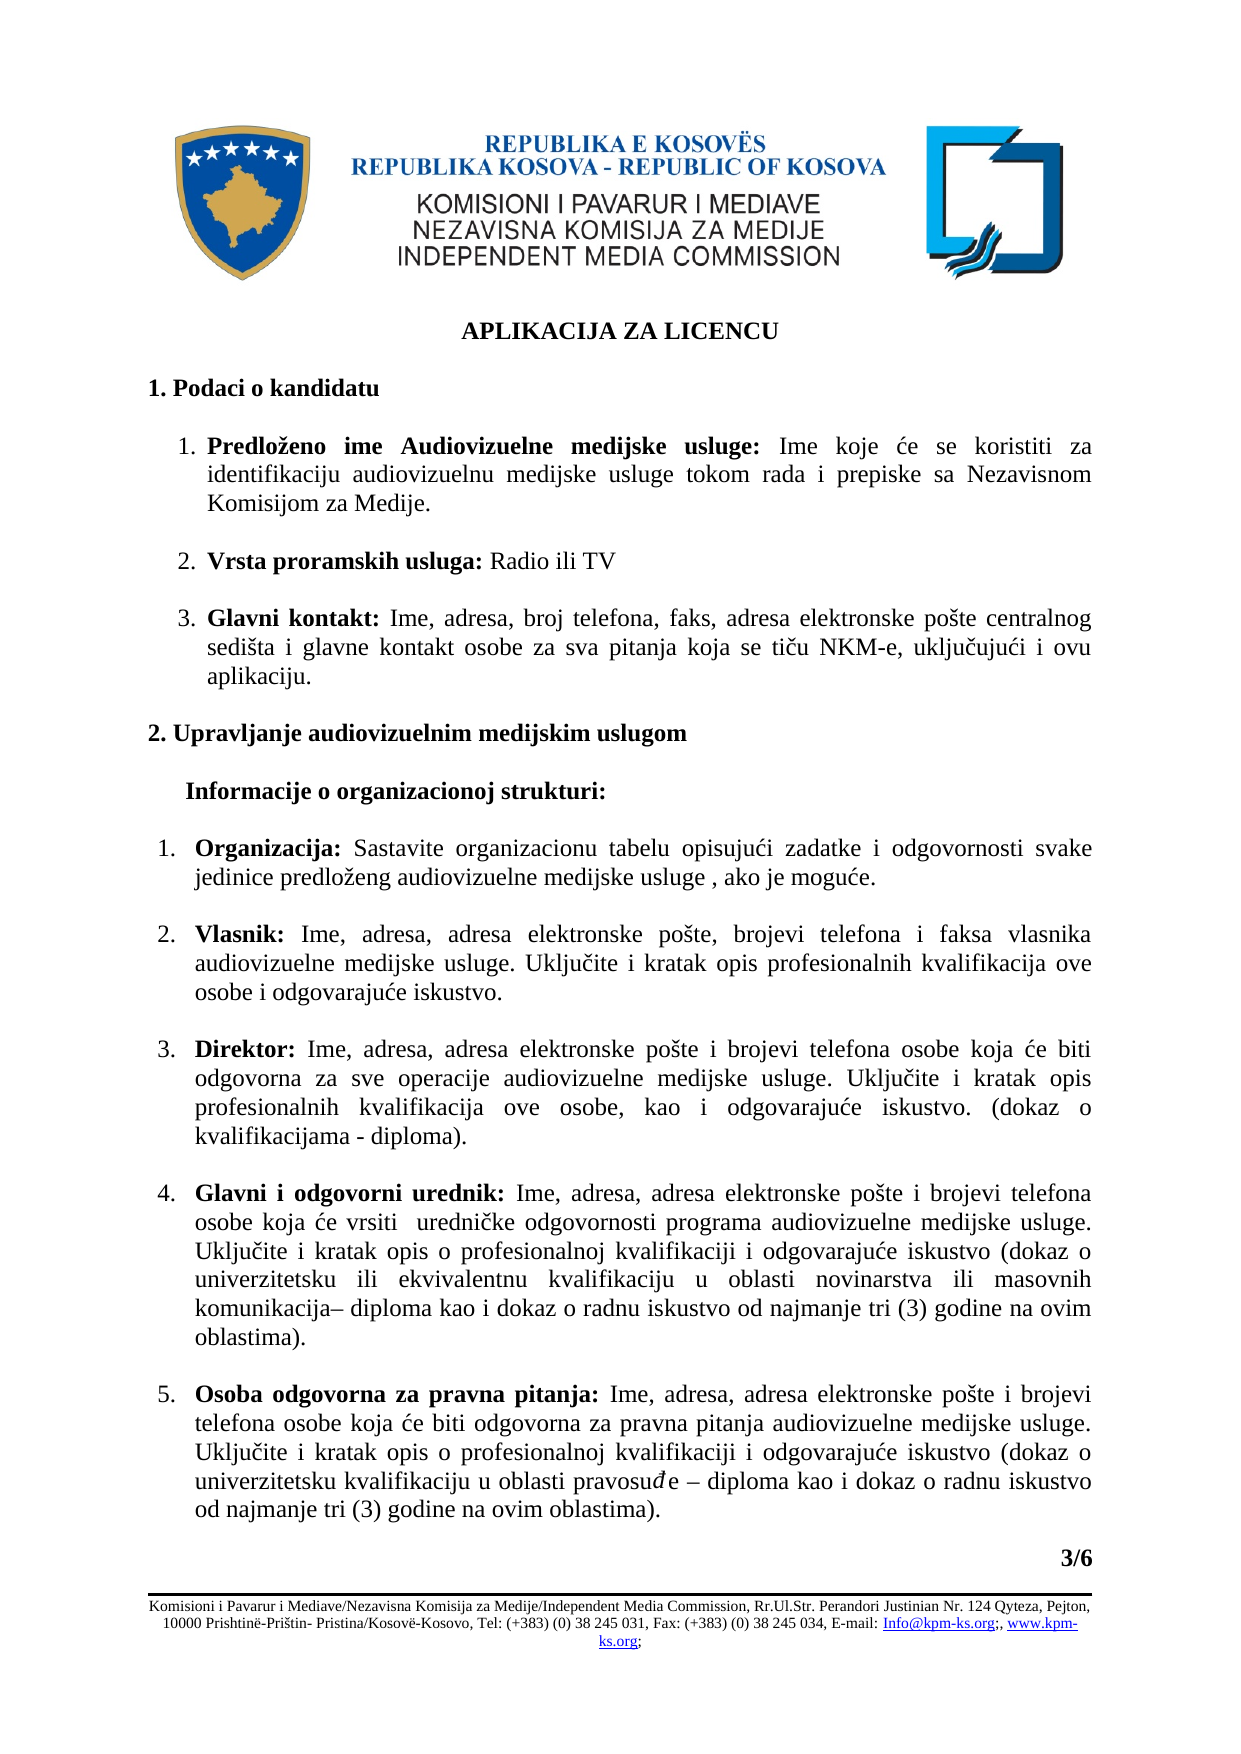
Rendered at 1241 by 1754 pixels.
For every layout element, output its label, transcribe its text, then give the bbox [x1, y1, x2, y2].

list Predloženo ime Audiovizuelne medijske usluge: Ime koje će se koristiti za identifikaciju audiovizuelnu medijske usluge tokom rada i prepiske sa Nezavisnom Komisijom za Medije. [177, 431, 1092, 517]
text Informacije o organizacionoj strukturi: [148, 776, 1092, 804]
text 2. Upravljanje audiovizuelnim medijskim uslugom [148, 718, 1092, 747]
text APLIKACIJA ZA LICENCU [148, 316, 1092, 344]
list Glavni kontakt: Ime, adresa, broj telefona, faks, adresa elektronske pošte centralnog sedišta i glavne kontakt osobe za sva pitanja koja se tiču NKM-e, uključujući i ovu aplikaciju. [177, 603, 1092, 689]
list Organizacija: Sastavite organizacionu tabelu opisujući zadatke i odgovornosti svake jedinice predloženg audiovizuelne medijske usluge , ako je moguće. [157, 833, 1092, 891]
list Direktor: Ime, adresa, adresa elektronske pošte i brojevi telefona osobe koja će biti odgovorna za sve operacije audiovizuelne medijske usluge. Uključite i kratak opis profesionalnih kvalifikacija ove osobe, kao i odgovarajuće iskustvo. (dokaz o kvalifikacijama - diploma). [157, 1034, 1092, 1149]
text 1. Podaci o kandidatu [148, 373, 1092, 402]
picture [147, 118, 1093, 287]
list Vlasnik: Ime, adresa, adresa elektronske pošte, brojevi telefona i faksa vlasnika audiovizuelne medijske usluge. Uključite i kratak opis profesionalnih kvalifikacija ove osobe i odgovarajuće iskustvo. [157, 919, 1092, 1006]
list Osoba odgovorna za pravna pitanja: Ime, adresa, adresa elektronske pošte i brojevi telefona osobe koja će biti odgovorna za pravna pitanja audiovizuelne medijske usluge. Uključite i kratak opis o profesionalnoj kvalifikaciji i odgovarajuće iskustvo (dokaz o univerzitetsku kvalifikaciju u oblasti pravosue – diploma kao i dokaz o radnu iskustvo od najmanje tri (3) godine na ovim oblastima). [157, 1379, 1092, 1523]
list Glavni i odgovorni urednik: Ime, adresa, adresa elektronske pošte i brojevi telefona osobe koja će vrsiti uredničke odgovornosti programa audiovizuelne medijske usluge. Uključite i kratak opis o profesionalnoj kvalifikaciji i odgovarajuće iskustvo (dokaz o univerzitetsku ili ekvivalentnu kvalifikaciju u oblasti novinarstva ili masovnih komunikacija– diploma kao i dokaz o radnu iskustvo od najmanje tri (3) godine na ovim oblastima). [157, 1178, 1092, 1351]
list Vrsta proramskih usluga: Radio ili TV [177, 546, 1092, 574]
